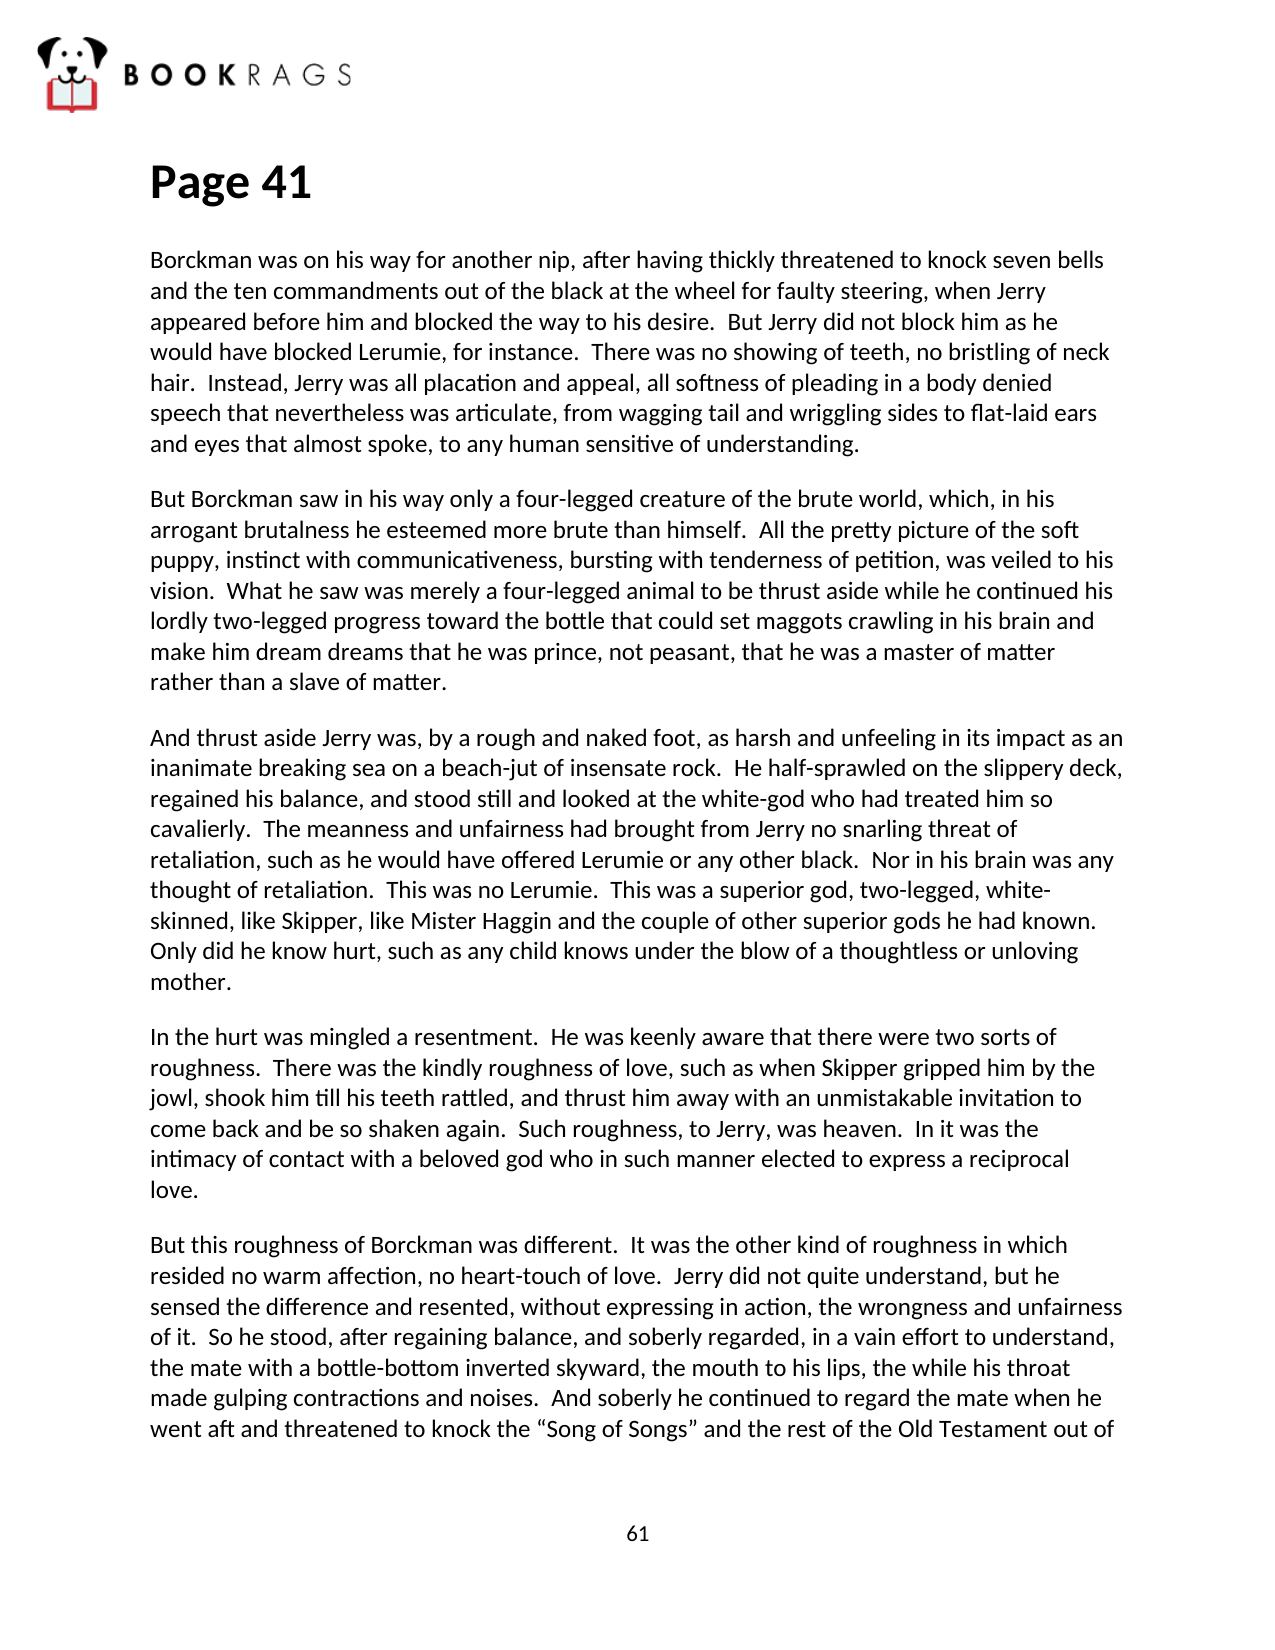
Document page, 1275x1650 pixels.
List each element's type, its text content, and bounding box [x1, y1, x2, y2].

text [150, 1230, 1125, 1443]
text In the hurt was mingled a resentment. He was keenly aware that there were two sorts of roughness. There was the kindly roughness of love, such as when Skipper gripped him by the jowl, shook him till his teeth rattled, and thrust him away with an unmistakable invitation to come back and be so shaken again. Such roughness, to Jerry, was heaven. In it was the intimacy of contact with a beloved god who in such manner elected to express a reciprocal love. [150, 1022, 1125, 1205]
text Page 41 [150, 150, 1125, 211]
picture [37, 37, 351, 113]
text But Borckman saw in his way only a four-legged creature of the brute world, which, in his arrogant brutalness he esteemed more brute than himself. All the pretty picture of the soft puppy, instinct with communicativeness, bursting with tenderness of petition, was veiled to his vision. What he saw was merely a four-legged animal to be thrust aside while he continued his lordly two-legged progress toward the bottle that could set maggots crawling in his brain and make him dream dreams that he was prince, not peasant, that he was a master of matter rather than a slave of matter. [150, 483, 1125, 697]
text And thrust aside Jerry was, by a rough and naked foot, as harsh and unfeeling in its impact as an inanimate breaking sea on a beach-jut of insensate rock. He half-sprawled on the slippery deck, regained his balance, and stood still and looked at the white-god who had treated him so cavalierly. The meanness and unfairness had brought from Jerry no snarling threat of retaliation, such as he would have offered Lerumie or any other black. Nor in his brain was any thought of retaliation. This was no Lerumie. This was a superior god, two-legged, white-skinned, like Skipper, like Mister Haggin and the couple of other superior gods he had known. Only did he know hurt, such as any child knows under the blow of a thoughtless or unloving mother. [150, 722, 1125, 997]
text Borckman was on his way for another nip, after having thickly threatened to knock seven bells and the ten commandments out of the black at the wheel for faulty steering, when Jerry appeared before him and blocked the way to his desire. But Jerry did not block him as he would have blocked Lerumie, for instance. There was no showing of teeth, no bristling of neck hair. Instead, Jerry was all placation and appeal, all softness of pleading in a body denied speech that nevertheless was articulate, from wagging tail and wriggling sides to flat-laid ears and eyes that almost spoke, to any human sensitive of understanding. [150, 244, 1125, 458]
